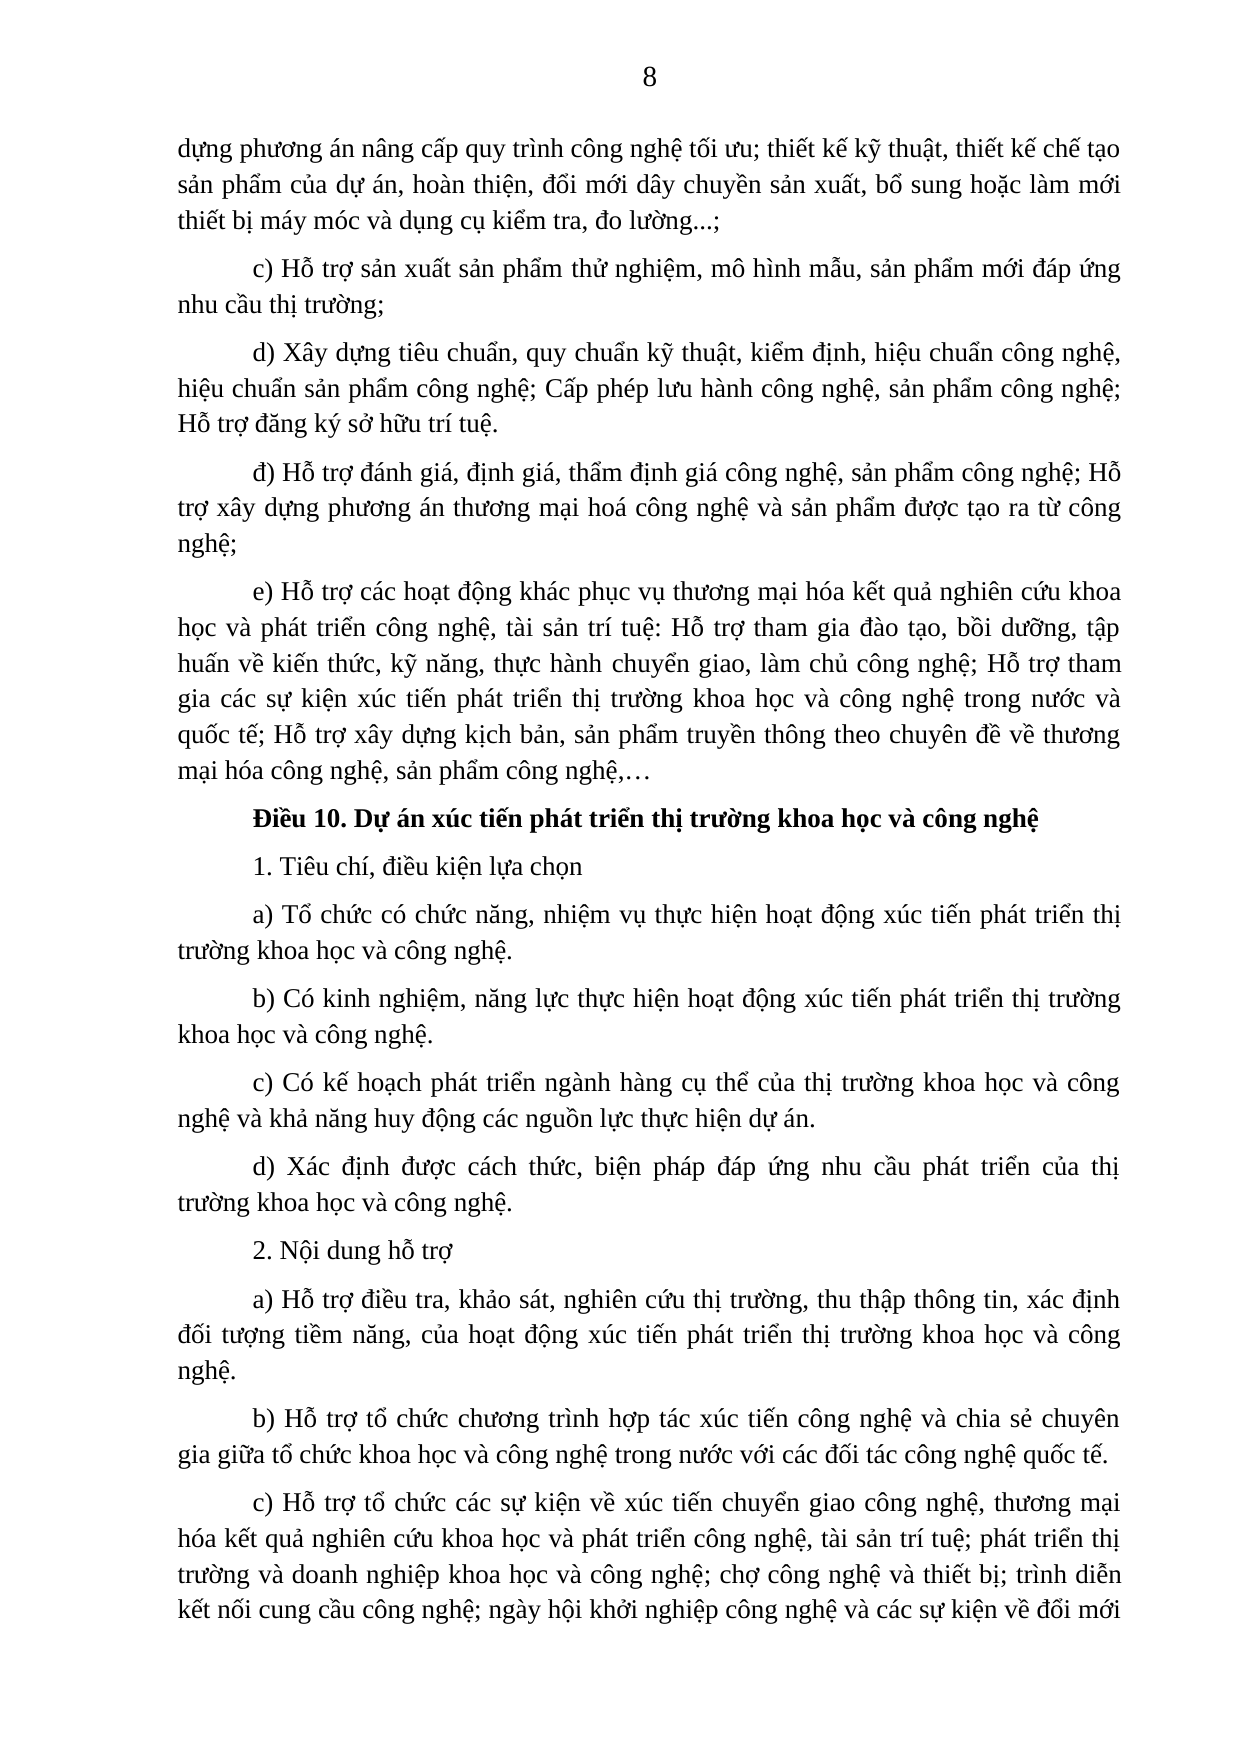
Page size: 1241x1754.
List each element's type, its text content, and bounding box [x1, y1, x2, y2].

text d) Xây dựng tiêu chuẩn, quy chuẩn kỹ thuật, kiểm định, hiệu chuẩn công nghệ, hiệu chuẩn sản phẩm công nghệ; Cấp phép lưu hành công nghệ, sản phẩm công nghệ; Hỗ trợ đăng ký sở hữu trí tuệ. [177, 336, 1122, 438]
text a) Hỗ trợ điều tra, khảo sát, nghiên cứu thị trường, thu thập thông tin, xác định đối tượng tiềm năng, của hoạt động xúc tiến phát triển thị trường khoa học và công nghệ. [177, 1283, 1122, 1385]
text c) Hỗ trợ sản xuất sản phẩm thử nghiệm, mô hình mẫu, sản phẩm mới đáp ứng nhu cầu thị trường; [177, 252, 1122, 319]
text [177, 132, 1122, 235]
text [177, 1486, 1122, 1625]
text b) Có kinh nghiệm, năng lực thực hiện hoạt động xúc tiến phát triển thị trường khoa học và công nghệ. [177, 983, 1122, 1049]
text đ) Hỗ trợ đánh giá, định giá, thẩm định giá công nghệ, sản phẩm công nghệ; Hỗ trợ xây dựng phương án thương mại hoá công nghệ và sản phẩm được tạo ra từ công nghệ; [177, 456, 1122, 558]
text a) Tổ chức có chức năng, nhiệm vụ thực hiện hoạt động xúc tiến phát triển thị trường khoa học và công nghệ. [177, 899, 1122, 966]
text b) Hỗ trợ tổ chức chương trình hợp tác xúc tiến công nghệ và chia sẻ chuyên gia giữa tổ chức khoa học và công nghệ trong nước với các đối tác công nghệ quốc tế. [177, 1402, 1122, 1469]
text Điều 10. Dự án xúc tiến phát triển thị trường khoa học và công nghệ [177, 802, 1122, 833]
text c) Có kế hoạch phát triển ngành hàng cụ thể của thị trường khoa học và công nghệ và khả năng huy động các nguồn lực thực hiện dự án. [177, 1067, 1122, 1133]
text d) Xác định được cách thức, biện pháp đáp ứng nhu cầu phát triển của thị trường khoa học và công nghệ. [177, 1151, 1122, 1217]
text 1. Tiêu chí, điều kiện lựa chọn [177, 850, 1122, 882]
text 2. Nội dung hỗ trợ [177, 1234, 1122, 1266]
text e) Hỗ trợ các hoạt động khác phục vụ thương mại hóa kết quả nghiên cứu khoa học và phát triển công nghệ, tài sản trí tuệ: Hỗ trợ tham gia đào tạo, bồi dưỡng, tập huấn về kiến thức, kỹ năng, thực hành chuyển giao, làm chủ công nghệ; Hỗ trợ tham gia các sự kiện xúc tiến phát triển thị trường khoa học và công nghệ trong nước và quốc tế; Hỗ trợ xây dựng kịch bản, sản phẩm truyền thông theo chuyên đề về thương mại hóa công nghệ, sản phẩm công nghệ,… [177, 575, 1122, 785]
